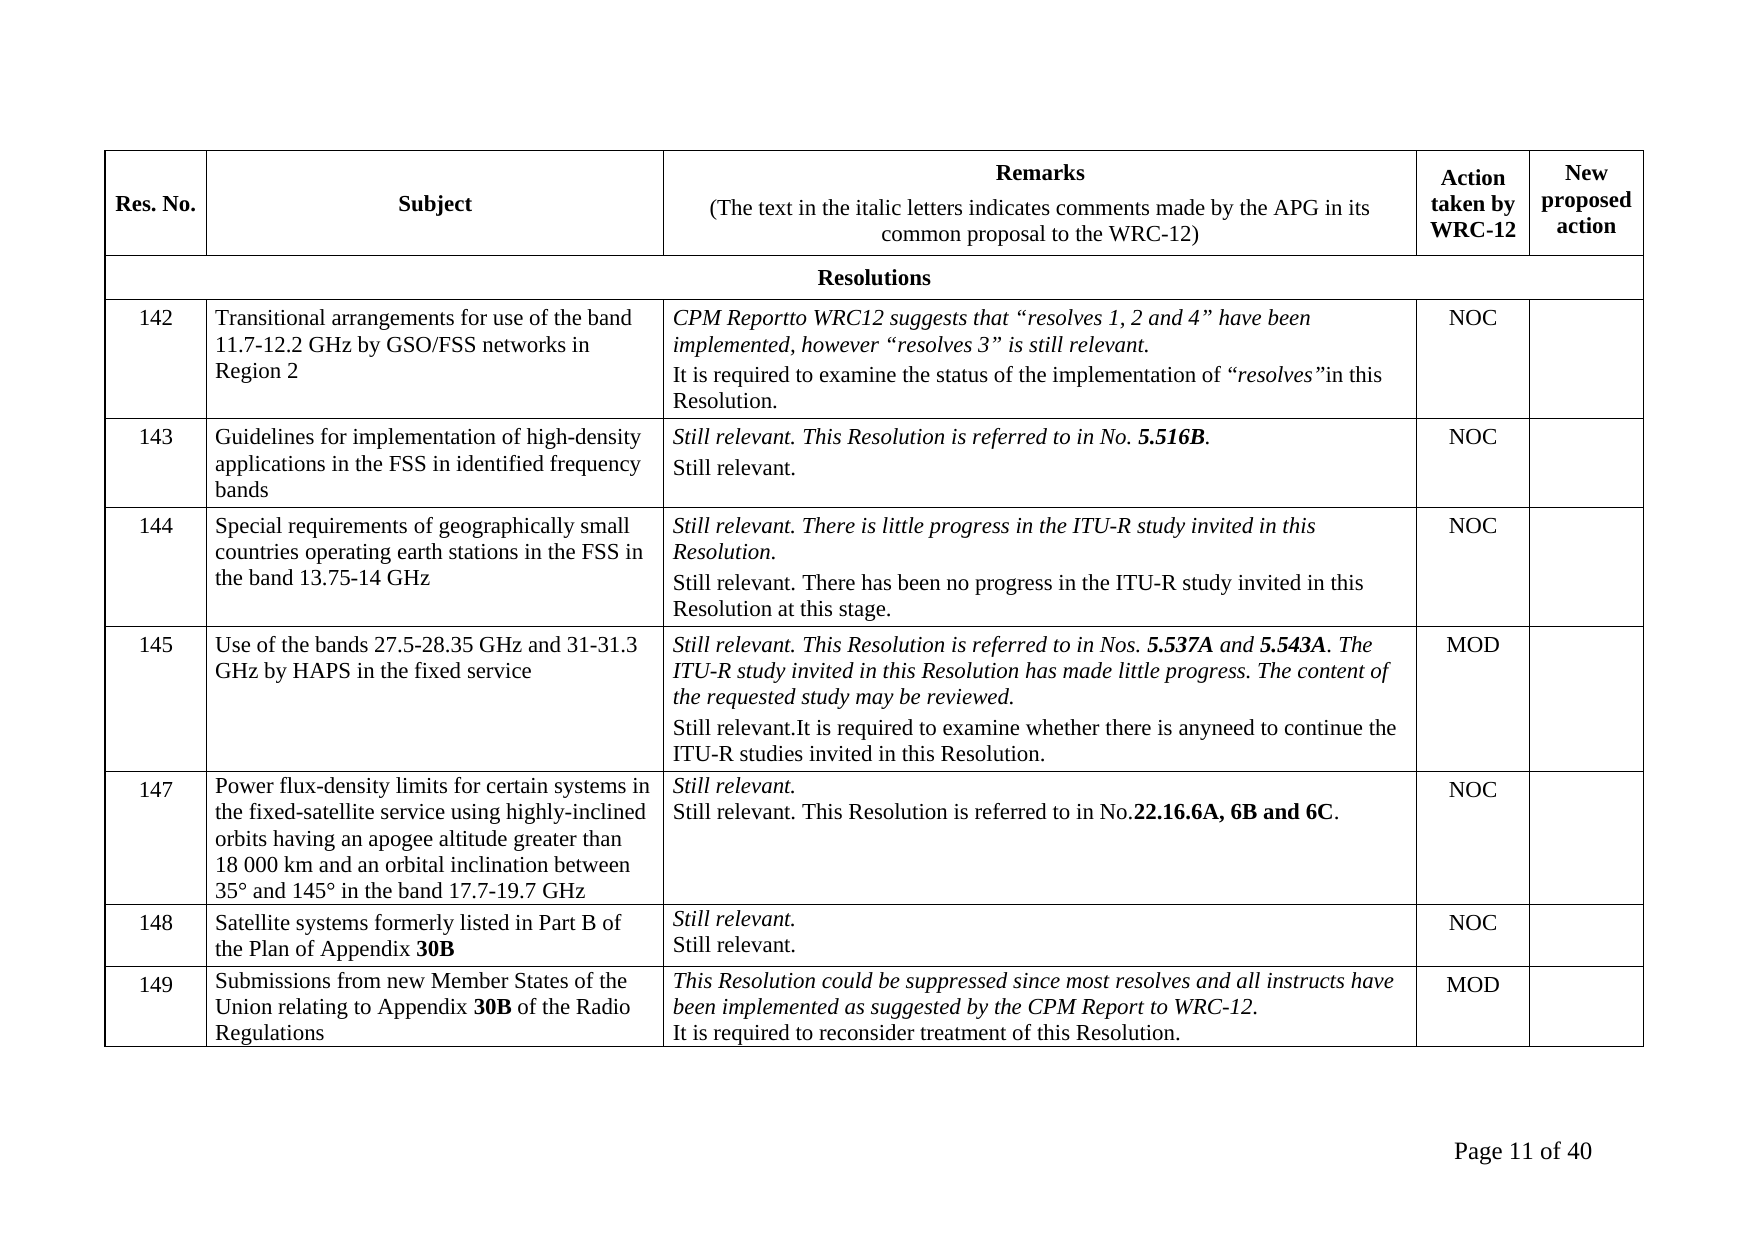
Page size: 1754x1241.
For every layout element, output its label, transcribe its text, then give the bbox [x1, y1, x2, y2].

table_cell 149 [106, 967, 206, 1046]
table_cell Still relevant. Still relevant. This Resolution is referred to in No.22.16.6A, 6B and 6C. [664, 772, 1416, 904]
table_cell 145 [106, 627, 206, 771]
table_header Action taken by WRC-12 [1417, 151, 1529, 255]
table_cell NOC [1417, 419, 1529, 507]
table_cell Transitional arrangements for use of the band 11.7-12.2 GHz by GSO/FSS networks in Region 2 [207, 300, 663, 418]
table_cell NOC [1417, 905, 1529, 966]
table_cell Submissions from new Member States of the Union relating to Appendix 30B of the Radio Regulations [207, 967, 663, 1046]
table_cell NOC [1417, 300, 1529, 418]
table_cell Resolutions [106, 256, 1643, 299]
table_cell [1530, 508, 1643, 626]
table_header Res. No. [106, 151, 206, 255]
table_cell MOD [1417, 627, 1529, 771]
table_cell [1530, 627, 1643, 771]
table_cell Use of the bands 27.5-28.35 GHz and 31-31.3 GHz by HAPS in the fixed service [207, 627, 663, 771]
table_header New proposed action [1530, 151, 1643, 255]
table_cell Still relevant. This Resolution is referred to in Nos. 5.537A and 5.543A. The ITU-R study invited in this Resolution has made little progress. The content of the requested study may be reviewed. Still relevant.It is required to examine whether there is anyneed to continue the ITU-R studies invited in this Resolution. [664, 627, 1416, 771]
table_cell [1530, 967, 1643, 1046]
table_cell NOC [1417, 772, 1529, 904]
table_cell 142 [106, 300, 206, 418]
table_cell 144 [106, 508, 206, 626]
table_cell MOD [1417, 967, 1529, 1046]
table_cell NOC [1417, 508, 1529, 626]
table_cell Power flux-density limits for certain systems in the fixed-satellite service using highly-inclined orbits having an apogee altitude greater than 18 000 km and an orbital inclination between 35° and 145° in the band 17.7-19.7 GHz [207, 772, 663, 904]
table_cell This Resolution could be suppressed since most resolves and all instructs have been implemented as suggested by the CPM Report to WRC-12. It is required to reconsider treatment of this Resolution. [664, 967, 1416, 1046]
table_cell [1530, 300, 1643, 418]
table_cell Guidelines for implementation of high-density applications in the FSS in identified frequency bands [207, 419, 663, 507]
table_cell CPM Reportto WRC12 suggests that “resolves 1, 2 and 4” have been implemented, however “resolves 3” is still relevant. It is required to examine the status of the implementation of “resolves”in this Resolution. [664, 300, 1416, 418]
table_cell Satellite systems formerly listed in Part B of the Plan of Appendix 30B [207, 905, 663, 966]
table_cell 148 [106, 905, 206, 966]
table_cell Still relevant. There is little progress in the ITU-R study invited in this Resolution. Still relevant. There has been no progress in the ITU-R study invited in this Resolution at this stage. [664, 508, 1416, 626]
table_header Remarks (The text in the italic letters indicates comments made by the APG in its common proposal to the WRC-12) [664, 151, 1416, 255]
table_cell [1530, 772, 1643, 904]
table_header Subject [207, 151, 663, 255]
table_cell 147 [106, 772, 206, 904]
table_cell 143 [106, 419, 206, 507]
table_cell [1530, 905, 1643, 966]
table_cell Still relevant. This Resolution is referred to in No. 5.516B. Still relevant. [664, 419, 1416, 507]
table_cell Still relevant. Still relevant. [664, 905, 1416, 966]
table_cell [1530, 419, 1643, 507]
table_cell Special requirements of geographically small countries operating earth stations in the FSS in the band 13.75-14 GHz [207, 508, 663, 626]
